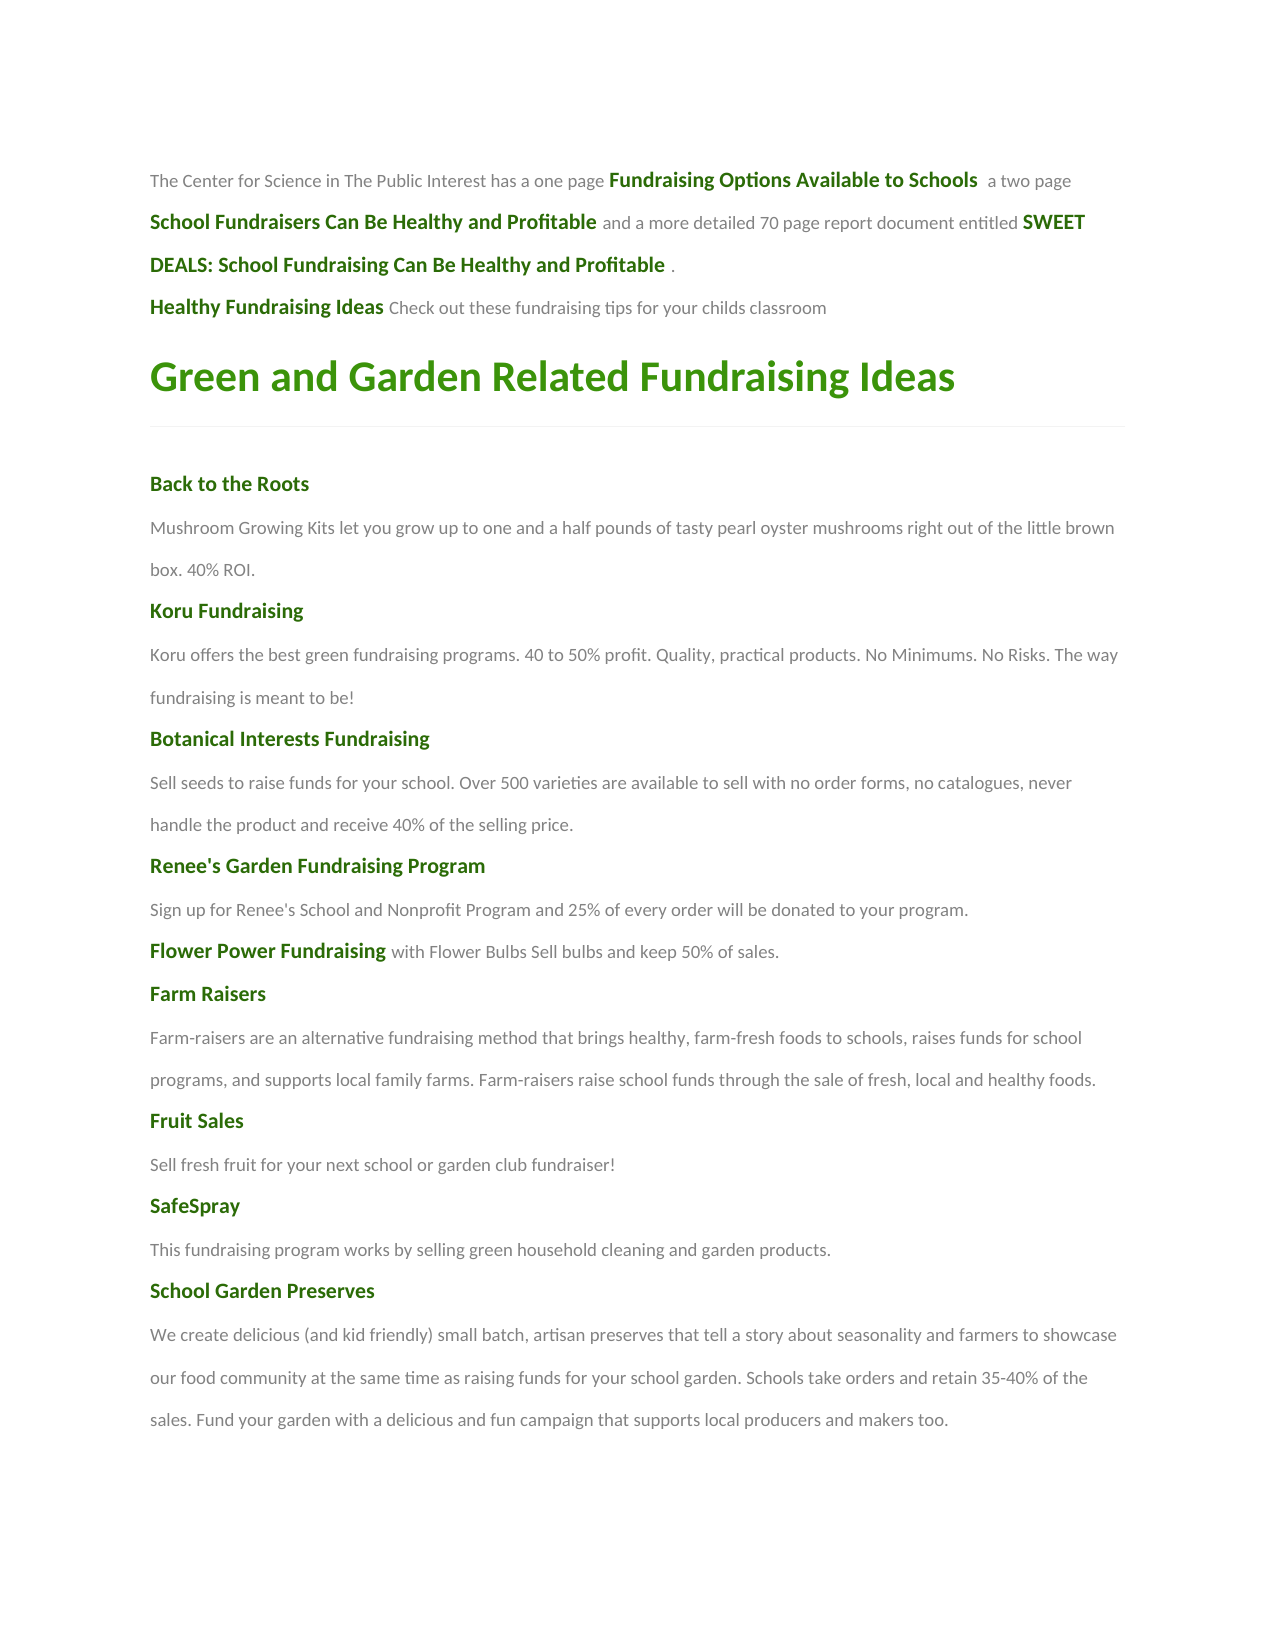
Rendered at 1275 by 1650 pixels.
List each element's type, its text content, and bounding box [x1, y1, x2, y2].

text Koru Fundraising Koru offers the best green fundraising programs. 40 to 50% profit. Quality, practical products. No Minimums. No Risks. The way fundraising is meant to be! [150, 582, 1125, 709]
text Farm Raisers Farm-raisers are an alternative fundraising method that brings healthy, farm-fresh foods to schools, raises funds for school programs, and supports local family farms. Farm-raisers raise school funds through the sale of fresh, local and healthy foods. [150, 964, 1125, 1092]
text Green and Garden Related Fundraising Ideas [150, 349, 1125, 403]
text School Garden Preserves We create delicious (and kid friendly) small batch, artisan preserves that tell a story about seasonality and farmers to showcase our food community at the same time as raising funds for your school garden. Schools take orders and retain 35-40% of the sales. Fund your garden with a delicious and fun campaign that supports local producers and makers too. [150, 1262, 1125, 1432]
text Fruit Sales Sell fresh fruit for your next school or garden club fundraiser! [150, 1092, 1125, 1177]
text The Center for Science in The Public Interest has a one page Fundraising Options Available to Schools a two page School Fundraisers Can Be Healthy and Profitable and a more detailed 70 page report document entitled SWEET DEALS: School Fundraising Can Be Healthy and Profitable . [150, 150, 1125, 277]
text Flower Power Fundraising with Flower Bulbs Sell bulbs and keep 50% of sales. [150, 922, 1125, 964]
text Healthy Fundraising Ideas Check out these fundraising tips for your childs classroom [150, 277, 1125, 320]
text SafeSpray This fundraising program works by selling green household cleaning and garden products. [150, 1177, 1125, 1262]
text Botanical Interests Fundraising Sell seeds to raise funds for your school. Over 500 varieties are available to sell with no order forms, no catalogues, never handle the product and receive 40% of the selling price. [150, 709, 1125, 837]
text Renee's Garden Fundraising Program Sign up for Renee's School and Nonprofit Program and 25% of every order will be donated to your program. [150, 837, 1125, 922]
text Back to the Roots Mushroom Growing Kits let you grow up to one and a half pounds of tasty pearl oyster mushrooms right out of the little brown box. 40% ROI. [150, 454, 1125, 582]
